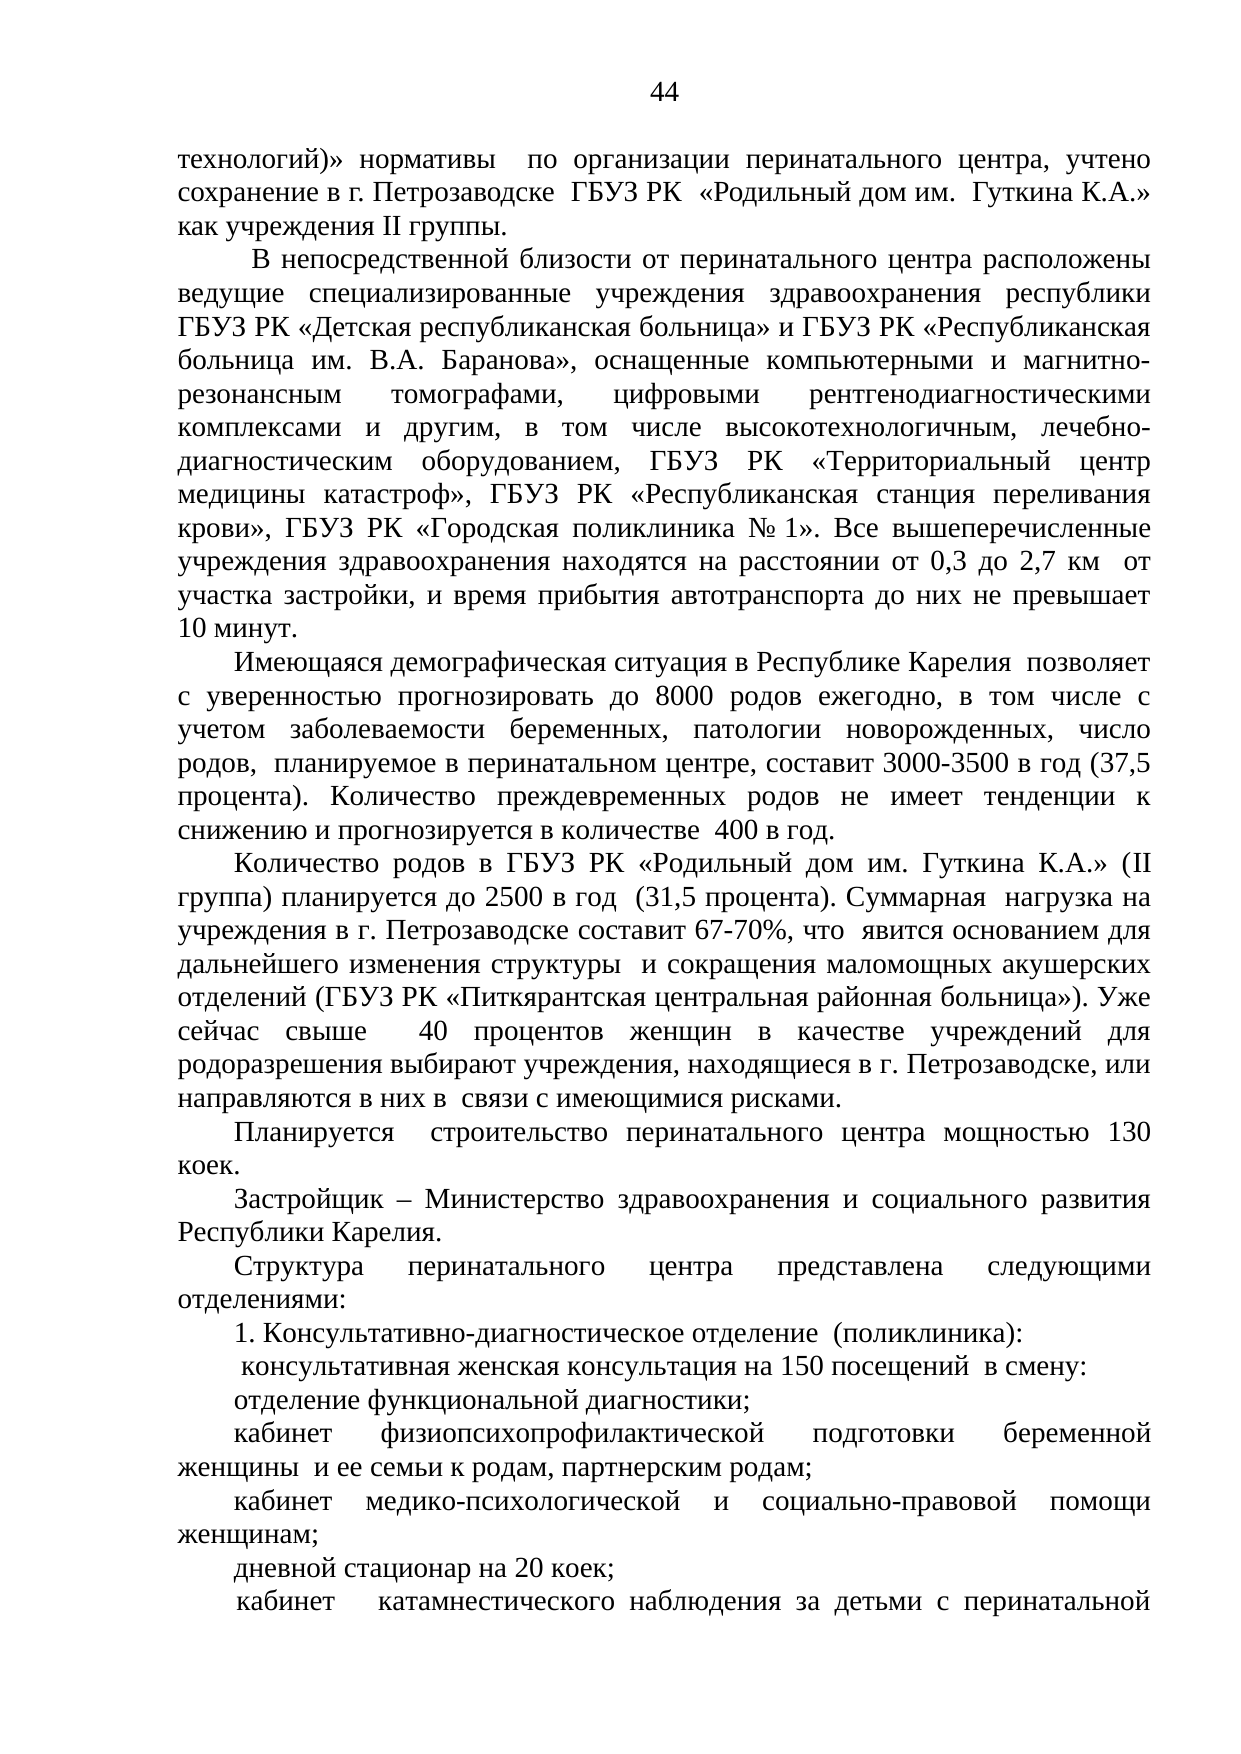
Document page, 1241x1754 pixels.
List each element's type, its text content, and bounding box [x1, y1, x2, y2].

text Имеющаяся демографическая ситуация в Республике Карелия позволяет с уверенностью прогнозировать до 8000 родов ежегодно, в том числе с учетом заболеваемости беременных, патологии новорожденных, число родов, планируемое в перинатальном центре, составит 3000-3500 в год (37,5 процента). Количество преждевременных родов не имеет тенденции к снижению и прогнозируется в количестве 400 в год. [177, 644, 1152, 845]
text дневной стационар на 20 коек; [177, 1550, 1152, 1583]
text Структура перинатального центра представлена следующими отделениями: [177, 1248, 1152, 1315]
text Количество родов в ГБУЗ РК «Родильный дом им. Гуткина К.А.» (II группа) планируется до 2500 в год (31,5 процента). Суммарная нагрузка на учреждения в г. Петрозаводске составит 67-70%, что явится основанием для дальнейшего изменения структуры и сокращения маломощных акушерских отделений (ГБУЗ РК «Питкярантская центральная районная больница»). Уже сейчас свыше 40 процентов женщин в качестве учреждений для родоразрешения выбирают учреждения, находящиеся в г. Петрозаводске, или направляются в них в связи с имеющимися рисками. [177, 845, 1152, 1114]
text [177, 141, 1152, 242]
text кабинет медико-психологической и социально-правовой помощи женщинам; [177, 1483, 1152, 1550]
text кабинет физиопсихопрофилактической подготовки беременной женщины и ее семьи к родам, партнерским родам; [177, 1416, 1152, 1483]
text Планируется строительство перинатального центра мощностью 130 коек. [177, 1114, 1152, 1181]
text В непосредственной близости от перинатального центра расположены ведущие специализированные учреждения здравоохранения республики ГБУЗ РК «Детская республиканская больница» и ГБУЗ РК «Республиканская больница им. В.А. Баранова», оснащенные компьютерными и магнитно-резонансным томографами, цифровыми рентгенодиагностическими комплексами и другим, в том числе высокотехнологичным, лечебно-диагностическим оборудованием, ГБУЗ РК «Территориальный центр медицины катастроф», ГБУЗ РК «Республиканская станция переливания крови», ГБУЗ РК «Городская поликлиника № 1». Все вышеперечисленные учреждения здравоохранения находятся на расстоянии от 0,3 до 2,7 км от участка застройки, и время прибытия автотранспорта до них не превышает 10 минут. [177, 242, 1152, 644]
text 1. Консультативно-диагностическое отделение (поликлиника): [177, 1315, 1152, 1348]
text консультативная женская консультация на 150 посещений в смену: [177, 1348, 1152, 1382]
text отделение функциональной диагностики; [177, 1382, 1152, 1416]
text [177, 1583, 1152, 1617]
text Застройщик – Министерство здравоохранения и социального развития Республики Карелия. [177, 1181, 1152, 1248]
